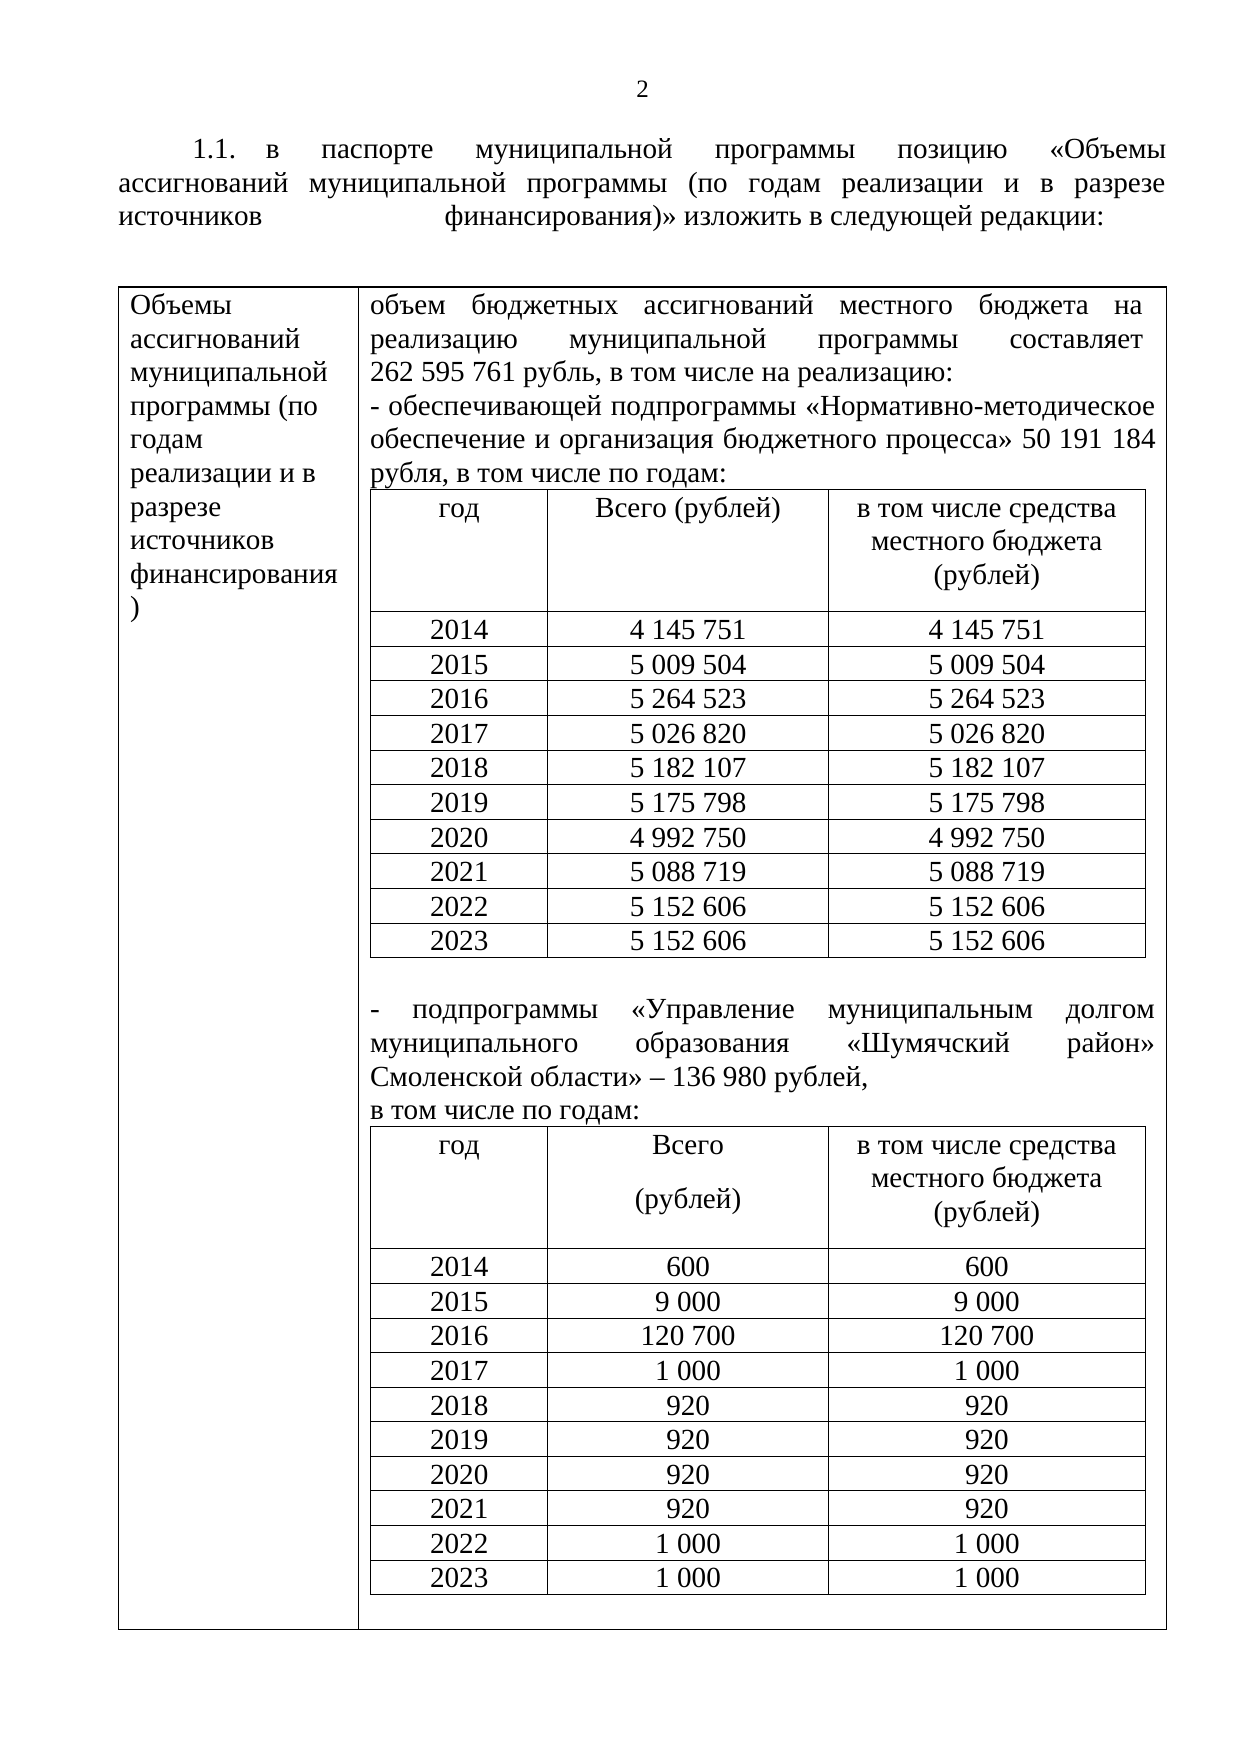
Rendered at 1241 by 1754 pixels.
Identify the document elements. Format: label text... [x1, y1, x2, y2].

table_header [119, 288, 358, 1629]
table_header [359, 288, 1166, 1629]
list в паспорте муниципальной программы позицию «Объемы ассигнований муниципальной программы (по годам реализации и в разрезе источников финансирования)» изложить в следующей редакции: [118, 131, 1167, 232]
